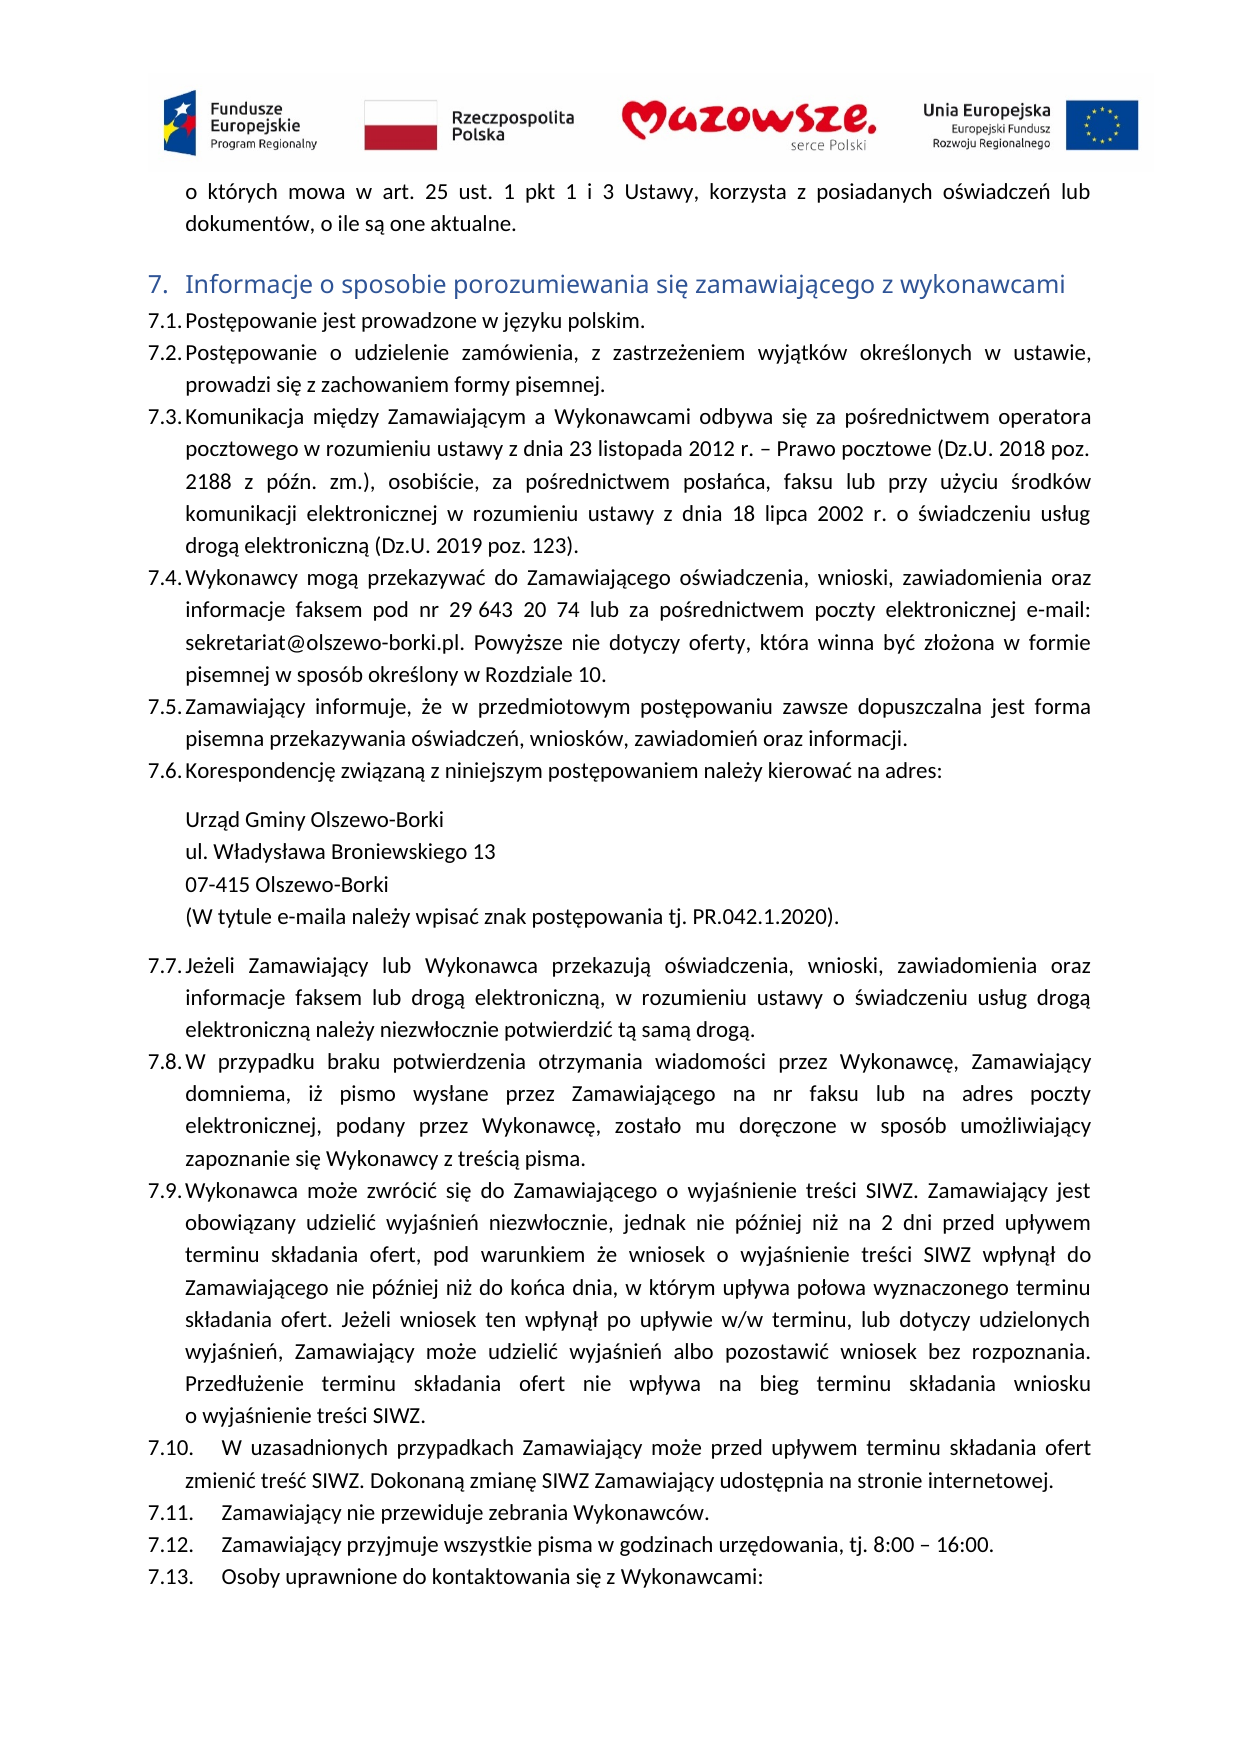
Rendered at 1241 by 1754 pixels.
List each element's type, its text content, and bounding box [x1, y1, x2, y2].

list W uzasadnionych przypadkach Zamawiający może przed upływem terminu składania ofert zmienić treść SIWZ. Dokonaną zmianę SIWZ Zamawiający udostępnia na stronie internetowej. [148, 1433, 1093, 1494]
list Wykonawcy mogą przekazywać do Zamawiającego oświadczenia, wnioski, zawiadomienia oraz informacje faksem pod nr 29 643 20 74 lub za pośrednictwem poczty elektronicznej e-mail: sekretariat@olszewo-borki.pl. Powyższe nie dotyczy oferty, która winna być złożona w formie pisemnej w sposób określony w Rozdziale 10. [148, 563, 1093, 688]
list Postępowanie jest prowadzone w języku polskim. [148, 306, 1093, 334]
list Zamawiający nie przewiduje zebrania Wykonawców. [148, 1498, 1093, 1526]
picture [147, 73, 1154, 172]
list Zamawiający informuje, że w przedmiotowym postępowaniu zawsze dopuszczalna jest forma pisemna przekazywania oświadczeń, wniosków, zawiadomień oraz informacji. [148, 692, 1093, 752]
list Osoby uprawnione do kontaktowania się z Wykonawcami: [148, 1562, 1093, 1590]
list Jeżeli Zamawiający lub Wykonawca przekazują oświadczenia, wnioski, zawiadomienia oraz informacje faksem lub drogą elektroniczną, w rozumieniu ustawy o świadczeniu usług drogą elektroniczną należy niezwłocznie potwierdzić tą samą drogą. [148, 951, 1093, 1043]
list Zamawiający przyjmuje wszystkie pisma w godzinach urzędowania, tj. 8:00 – 16:00. [148, 1530, 1093, 1558]
text ul. Władysława Broniewskiego 13 [185, 837, 1093, 866]
list Korespondencję związaną z niniejszym postępowaniem należy kierować na adres: [148, 756, 1093, 784]
list Komunikacja między Zamawiającym a Wykonawcami odbywa się za pośrednictwem operatora pocztowego w rozumieniu ustawy z dnia 23 listopada 2012 r. – Prawo pocztowe (Dz.U. 2018 poz. 2188 z późn. zm.), osobiście, za pośrednictwem posłańca, faksu lub przy użyciu środków komunikacji elektronicznej w rozumieniu ustawy z dnia 18 lipca 2002 r. o świadczeniu usług drogą elektroniczną (Dz.U. 2019 poz. 123). [148, 402, 1093, 559]
list W przypadku braku potwierdzenia otrzymania wiadomości przez Wykonawcę, Zamawiający domniema, iż pismo wysłane przez Zamawiającego na nr faksu lub na adres poczty elektronicznej, podany przez Wykonawcę, zostało mu doręczone w sposób umożliwiający zapoznanie się Wykonawcy z treścią pisma. [148, 1047, 1093, 1172]
list Postępowanie o udzielenie zamówienia, z zastrzeżeniem wyjątków określonych w ustawie, prowadzi się z zachowaniem formy pisemnej. [148, 338, 1093, 398]
text (W tytule e-maila należy wpisać znak postępowania tj. PR.042.1.2020). [185, 902, 1093, 930]
text 07-415 Olszewo-Borki [185, 870, 1093, 898]
text Urząd Gminy Olszewo-Borki [185, 805, 1093, 833]
list Wykonawca może zwrócić się do Zamawiającego o wyjaśnienie treści SIWZ. Zamawiający jest obowiązany udzielić wyjaśnień niezwłocznie, jednak nie później niż na 2 dni przed upływem terminu składania ofert, pod warunkiem że wniosek o wyjaśnienie treści SIWZ wpłynął do Zamawiającego nie później niż do końca dnia, w którym upływa połowa wyznaczonego terminu składania ofert. Jeżeli wniosek ten wpłynął po upływie w/w terminu, lub dotyczy udzielonych wyjaśnień, Zamawiający może udzielić wyjaśnień albo pozostawić wniosek bez rozpoznania. Przedłużenie terminu składania ofert nie wpływa na bieg terminu składania wniosku o wyjaśnienie treści SIWZ. [148, 1176, 1093, 1429]
subtitle Informacje o sposobie porozumiewania się zamawiającego z wykonawcami [148, 267, 1093, 301]
